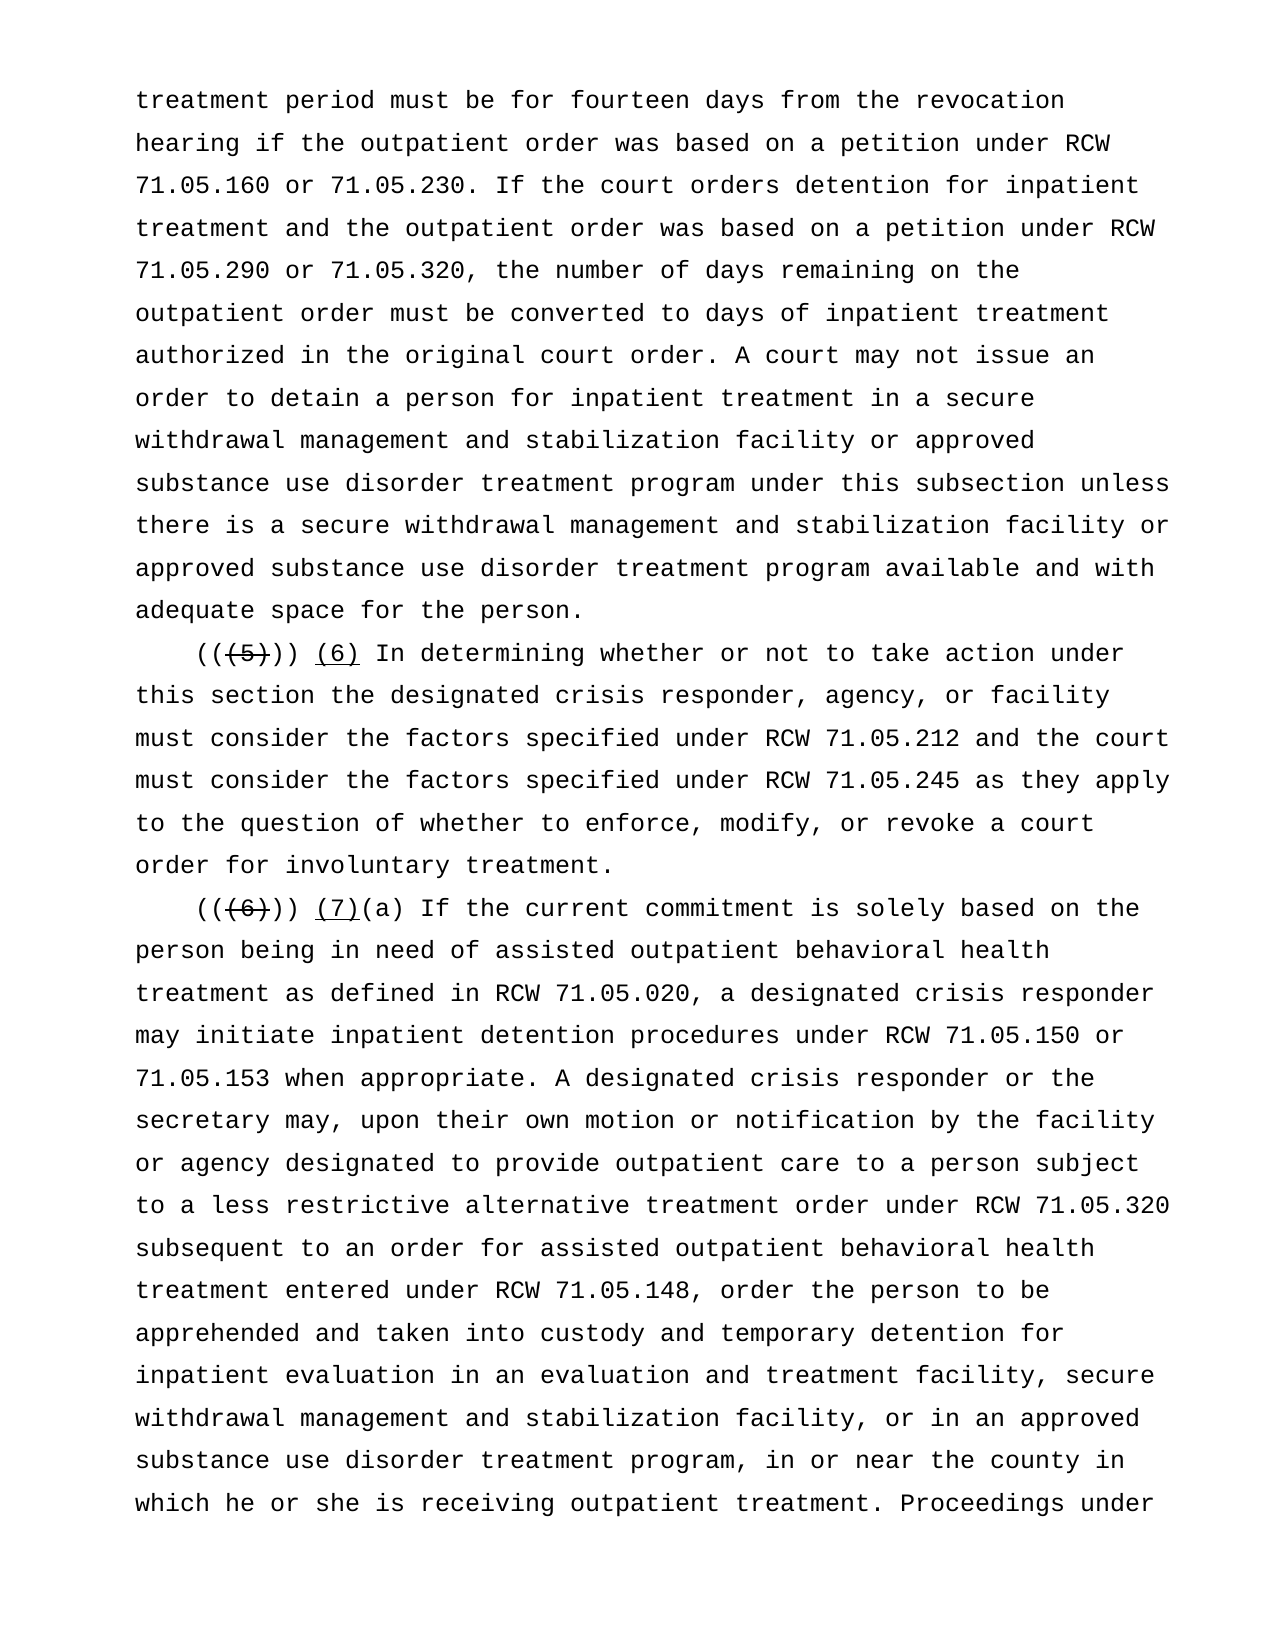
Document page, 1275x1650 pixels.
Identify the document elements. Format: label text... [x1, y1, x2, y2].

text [135, 75, 1170, 627]
text (((5))) (6) In determining whether or not to take action under this section the designated crisis responder, agency, or facility must consider the factors specified under RCW 71.05.212 and the court must consider the factors specified under RCW 71.05.245 as they apply to the question of whether to enforce, modify, or revoke a court order for involuntary treatment. [135, 627, 1170, 882]
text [135, 882, 1170, 1520]
